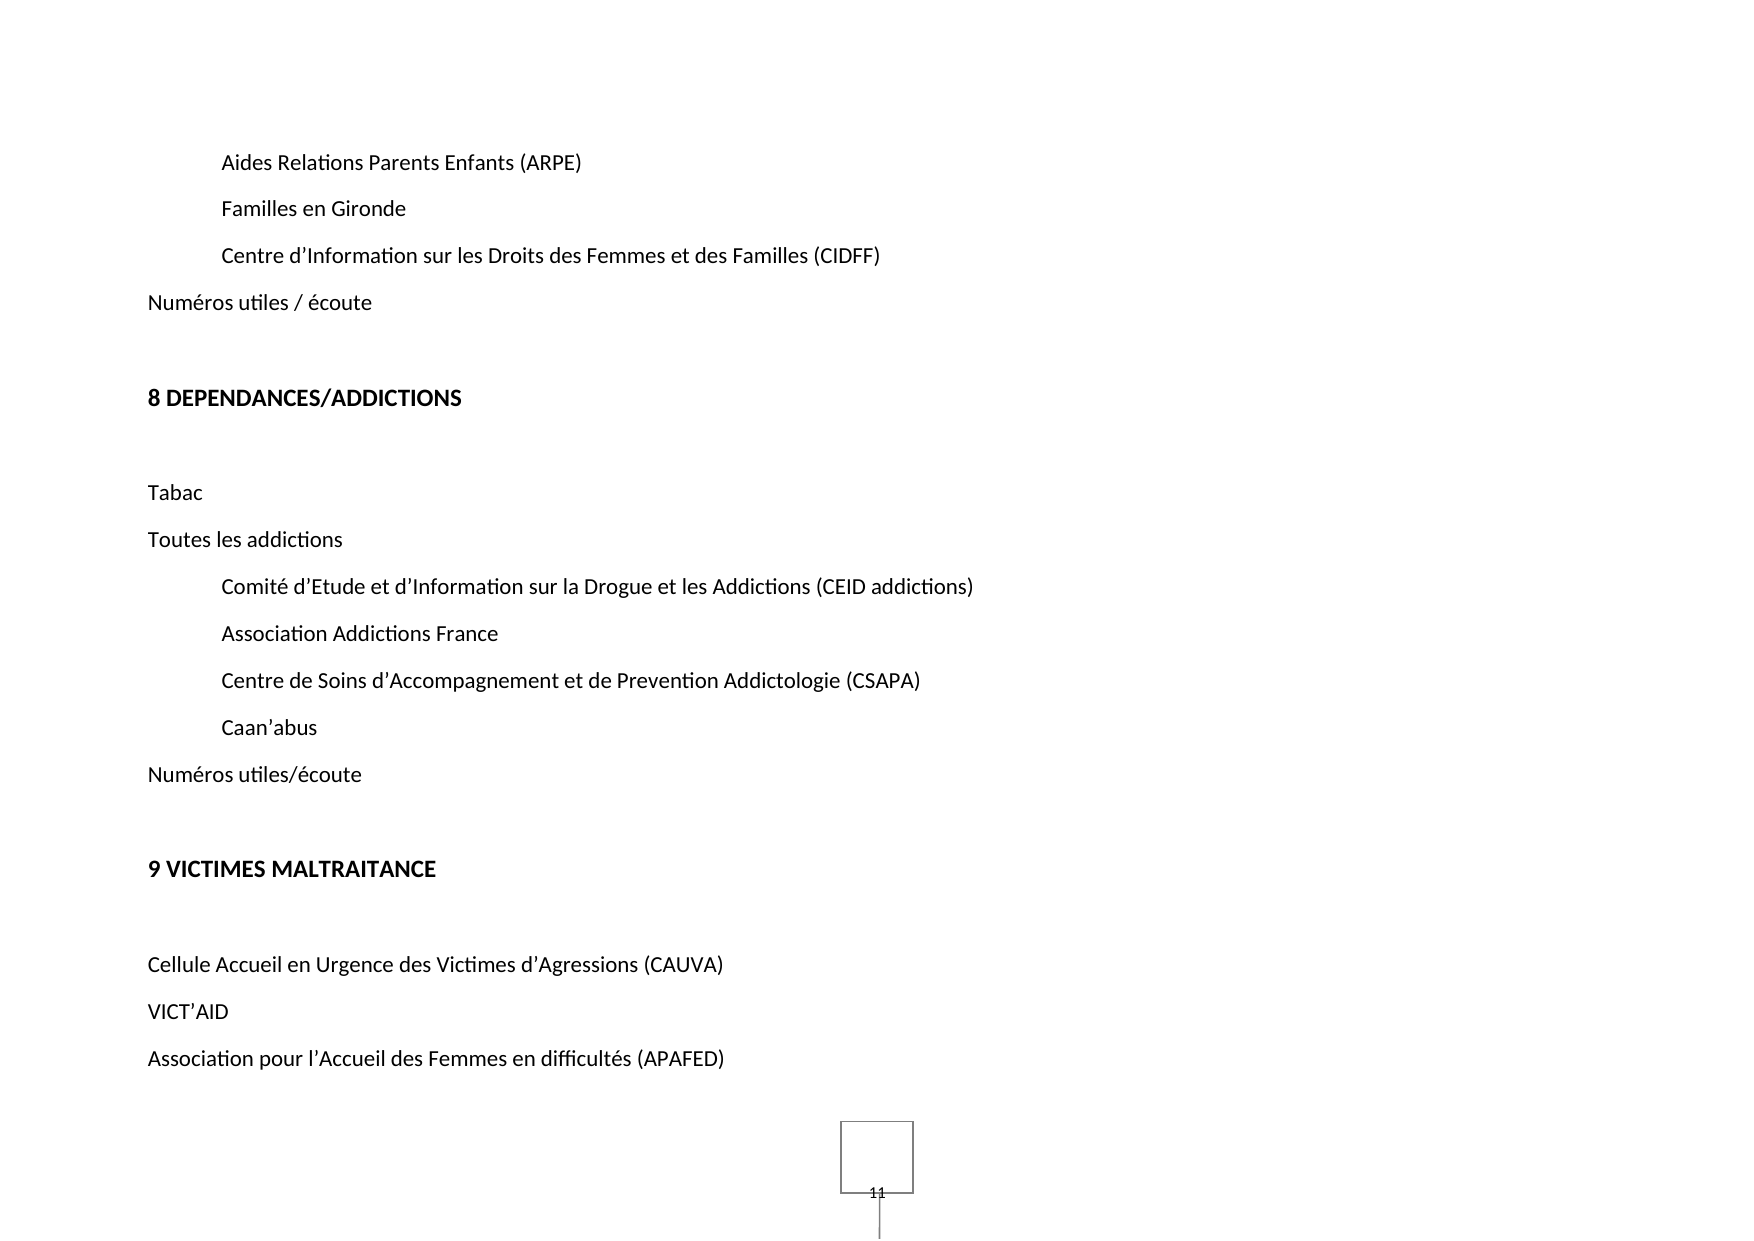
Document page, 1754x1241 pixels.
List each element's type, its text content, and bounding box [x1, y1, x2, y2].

text Caan’abus [148, 713, 1606, 741]
text Familles en Gironde [148, 194, 1606, 222]
text Centre d’Information sur les Droits des Femmes et des Familles (CIDFF) [148, 241, 1606, 269]
text Cellule Accueil en Urgence des Victimes d’Agressions (CAUVA) [148, 950, 1606, 978]
text VICT’AID [148, 997, 1606, 1025]
text 8 DEPENDANCES/ADDICTIONS [148, 382, 1606, 412]
text Aides Relations Parents Enfants (ARPE) [148, 148, 1606, 176]
text Tabac [148, 478, 1606, 506]
text Centre de Soins d’Accompagnement et de Prevention Addictologie (CSAPA) [148, 666, 1606, 694]
text Toutes les addictions [148, 525, 1606, 553]
text Association pour l’Accueil des Femmes en difficultés (APAFED) [148, 1044, 1606, 1072]
text 9 VICTIMES MALTRAITANCE [148, 853, 1606, 884]
text Numéros utiles / écoute [148, 288, 1606, 316]
text Association Addictions France [148, 619, 1606, 647]
text Numéros utiles/écoute [148, 760, 1606, 788]
text Comité d’Etude et d’Information sur la Drogue et les Addictions (CEID addictions) [148, 572, 1606, 600]
